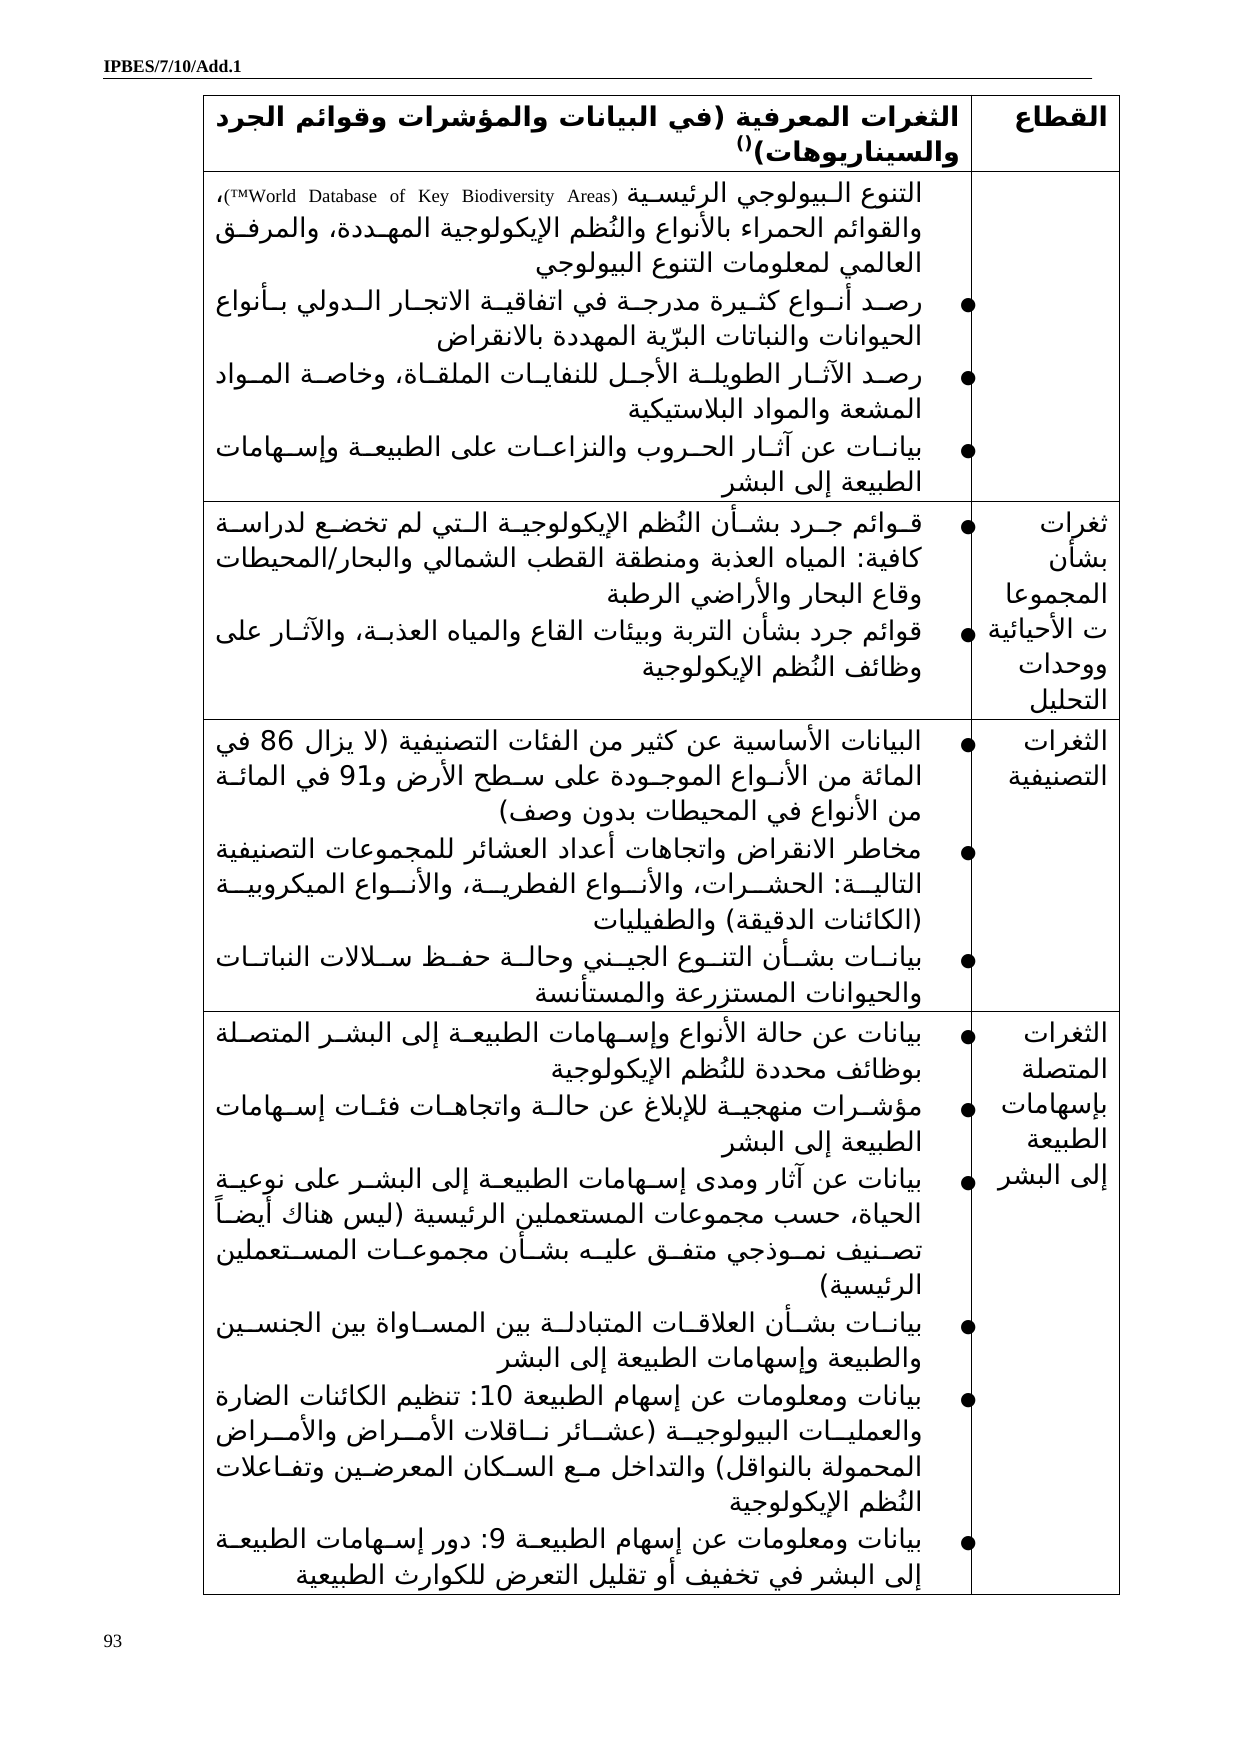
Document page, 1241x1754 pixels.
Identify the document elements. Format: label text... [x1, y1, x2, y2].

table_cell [972, 172, 1119, 501]
table_cell البيانات الأساسية عن كثير من الفئات التصنيفية (لا يزال 86 في المائة من الأنواع الموجودة على سطح الأرض و91 في المائة من الأنواع في المحيطات بدون وصف) مخاطر الانقراض واتجاهات أعداد العشائر للمجموعات التصنيفية التالية: الحشرات، والأنواع الفطرية، والأنواع الميكروبية (الكائنات الدقيقة) والطفيليات بيانات بشأن التنوع الجيني وحالة حفظ سلالات النباتات والحيوانات المستزرعة والمستأنسة [204, 720, 971, 1011]
table_header الثغرات المعرفية (في البيانات والمؤشرات وقوائم الجرد والسيناريوهات)() [204, 96, 971, 171]
table_cell قوائم جرد بشأن النُظم الإيكولوجية التي لم تخضع لدراسة كافية: المياه العذبة ومنطقة القطب الشمالي والبحار/المحيطات وقاع البحار والأراضي الرطبة قوائم جرد بشأن التربة وبيئات القاع والمياه العذبة، والآثار على وظائف النُظم الإيكولوجية [204, 502, 971, 718]
table_cell الثغرات التصنيفية [972, 720, 1119, 1011]
table_cell بيانات عن حالة الأنواع وإسهامات الطبيعة إلى البشر المتصلة بوظائف محددة للنُظم الإيكولوجية مؤشرات منهجية للإبلاغ عن حالة واتجاهات فئات إسهامات الطبيعة إلى البشر بيانات عن آثار ومدى إسهامات الطبيعة إلى البشر على نوعية الحياة، حسب مجموعات المستعملين الرئيسية (ليس هناك أيضاً تصنيف نموذجي متفق عليه بشأن مجموعات المستعملين الرئيسية) بيانات بشأن العلاقات المتبادلة بين المساواة بين الجنسين والطبيعة وإسهامات الطبيعة إلى البشر بيانات ومعلومات عن إسهام الطبيعة 10: تنظيم الكائنات الضارة والعمليات البيولوجية (عشائر ناقلات الأمراض والأمراض المحمولة بالنواقل) والتداخل مع السكان المعرضين وتفاعلات النُظم الإيكولوجية بيانات ومعلومات عن إسهام الطبيعة 9: دور إسهامات الطبيعة إلى البشر في تخفيف أو تقليل التعرض للكوارث الطبيعية [204, 1012, 971, 1593]
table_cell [204, 172, 971, 501]
table_cell الثغرات المتصلة بإسهامات الطبيعة إلى البشر [972, 1012, 1119, 1593]
table_header القطاع [972, 96, 1119, 171]
table_cell ثغرات بشأن المجموعات الأحيائية ووحدات التحليل [972, 502, 1119, 718]
